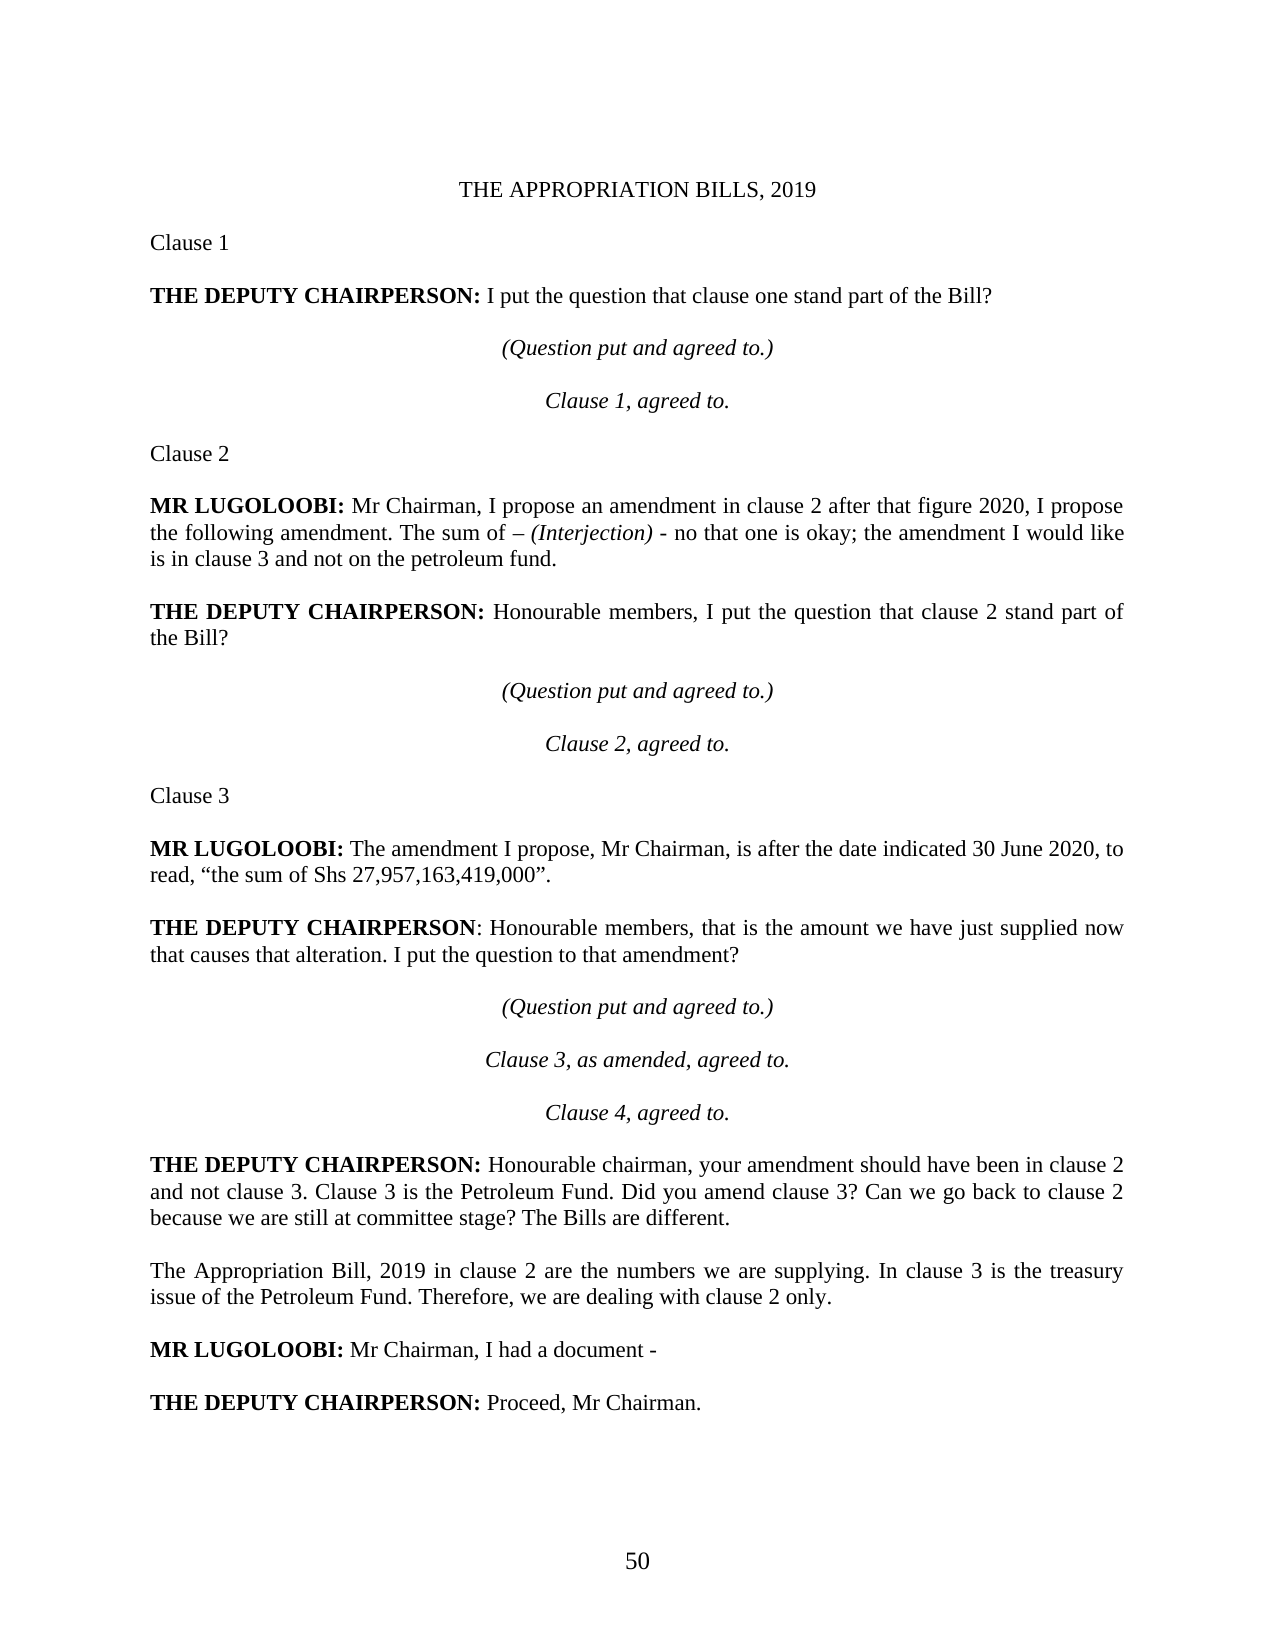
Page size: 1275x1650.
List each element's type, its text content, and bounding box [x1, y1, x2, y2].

text MR LUGOLOOBI: Mr Chairman, I propose an amendment in clause 2 after that figure 2020, I propose the following amendment. The sum of – (Interjection) - no that one is okay; the amendment I would like is in clause 3 and not on the petroleum fund. [150, 493, 1125, 572]
text MR LUGOLOOBI: The amendment I propose, Mr Chairman, is after the date indicated 30 June 2020, to read, “the sum of Shs 27,957,163,419,000”. [150, 835, 1125, 888]
text THE DEPUTY CHAIRPERSON: I put the question that clause one stand part of the Bill? [150, 282, 1125, 308]
text THE DEPUTY CHAIRPERSON: Proceed, Mr Chairman. [150, 1389, 1125, 1415]
text Clause 3 [150, 782, 1125, 809]
text Clause 4, agreed to. [150, 1099, 1125, 1125]
text THE APPROPRIATION BILLS, 2019 [150, 176, 1125, 203]
text Clause 1 [150, 229, 1125, 255]
text (Question put and agreed to.) [150, 334, 1125, 361]
text THE DEPUTY CHAIRPERSON: Honourable members, that is the amount we have just supplied now that causes that alteration. I put the question to that amendment? [150, 914, 1125, 967]
text Clause 1, agreed to. [150, 387, 1125, 413]
text Clause 3, as amended, agreed to. [150, 1046, 1125, 1072]
text THE DEPUTY CHAIRPERSON: Honourable members, I put the question that clause 2 stand part of the Bill? [150, 598, 1125, 651]
text Clause 2, agreed to. [150, 730, 1125, 756]
text MR LUGOLOOBI: Mr Chairman, I had a document - [150, 1336, 1125, 1362]
text The Appropriation Bill, 2019 in clause 2 are the numbers we are supplying. In clause 3 is the treasury issue of the Petroleum Fund. Therefore, we are dealing with clause 2 only. [150, 1257, 1125, 1309]
text (Question put and agreed to.) [150, 677, 1125, 703]
text (Question put and agreed to.) [150, 993, 1125, 1020]
text Clause 2 [150, 440, 1125, 466]
text THE DEPUTY CHAIRPERSON: Honourable chairman, your amendment should have been in clause 2 and not clause 3. Clause 3 is the Petroleum Fund. Did you amend clause 3? Can we go back to clause 2 because we are still at committee stage? The Bills are different. [150, 1151, 1125, 1231]
